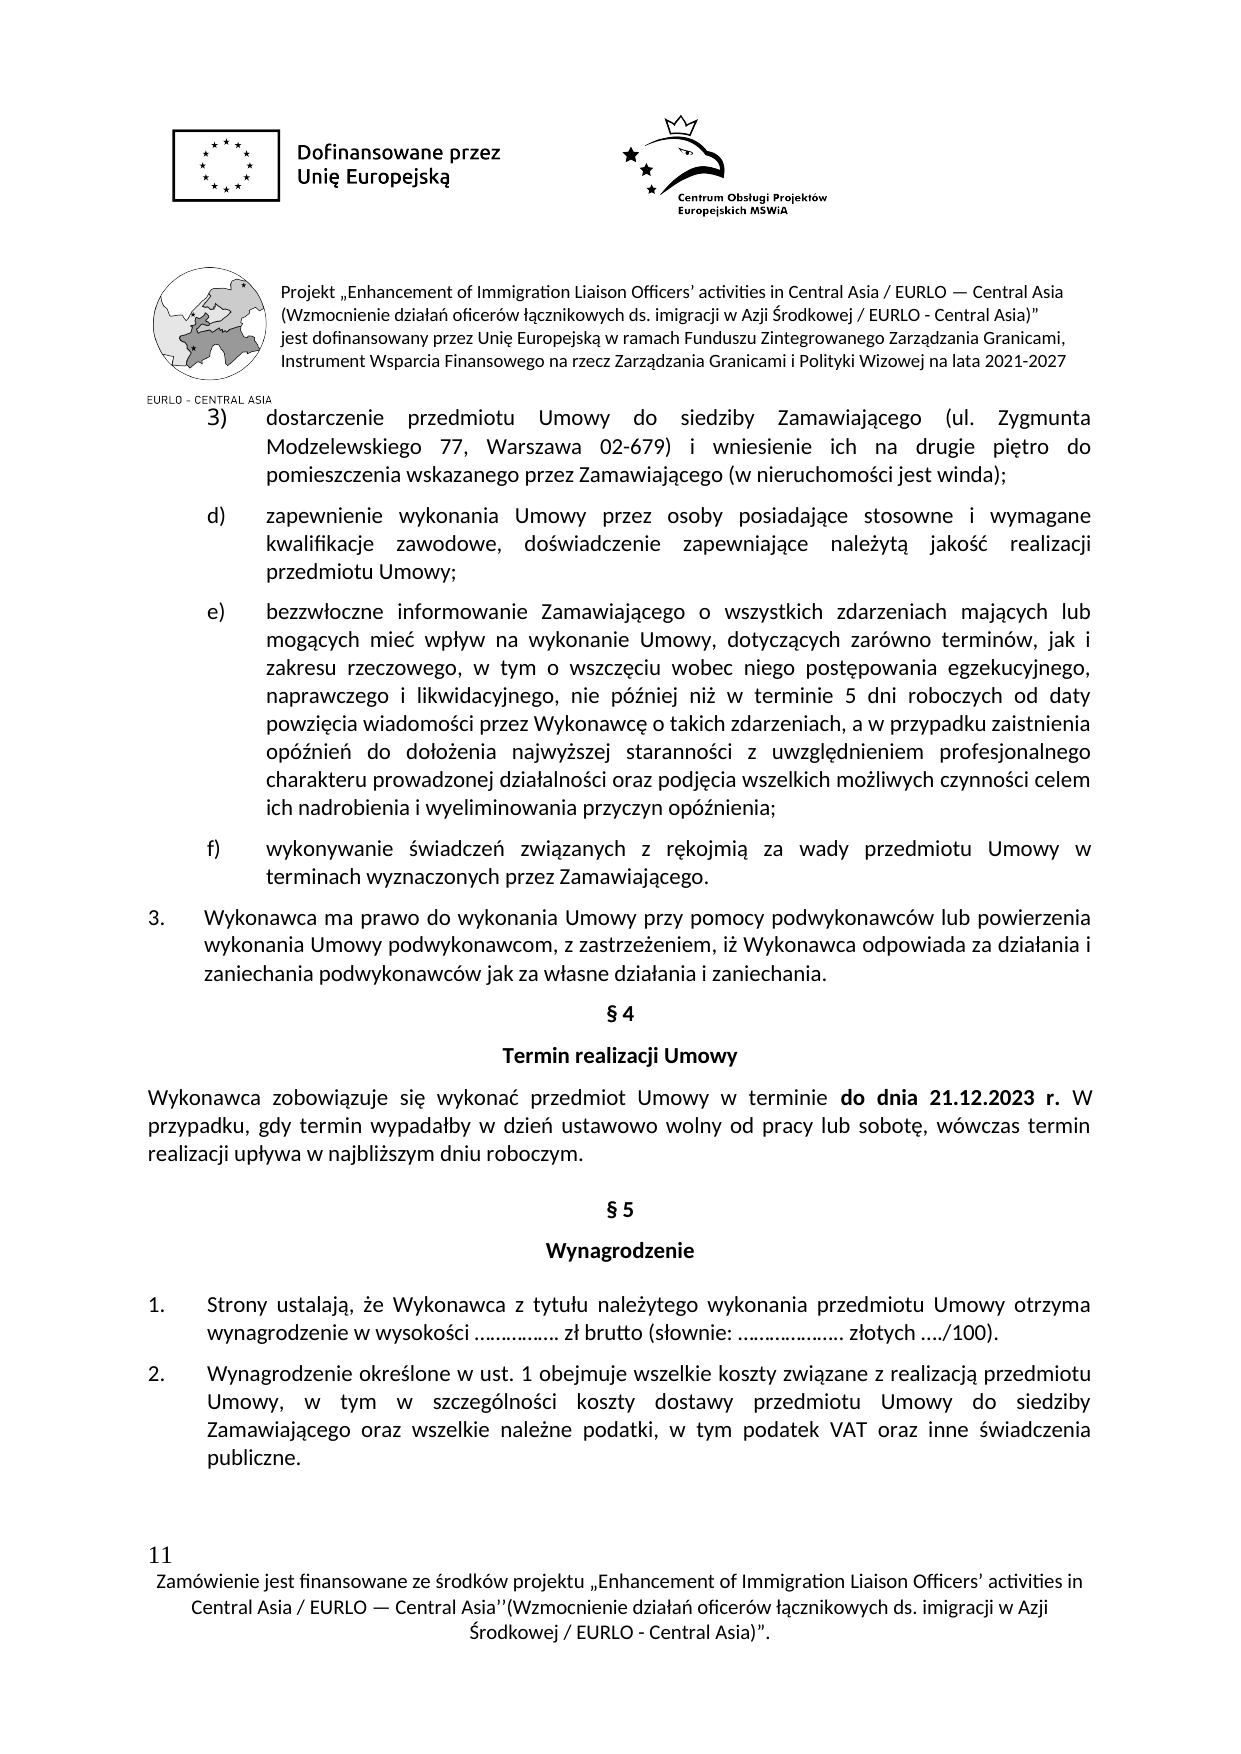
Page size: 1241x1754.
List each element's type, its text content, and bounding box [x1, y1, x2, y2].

text § 5 [148, 1195, 1092, 1223]
list Wynagrodzenie określone w ust. 1 obejmuje wszelkie koszty związane z realizacją przedmiotu Umowy, w tym w szczególności koszty dostawy przedmiotu Umowy do siedziby Zamawiającego oraz wszelkie należne podatki, w tym podatek VAT oraz inne świadczenia publiczne. [148, 1359, 1092, 1471]
text f) wykonywanie świadczeń związanych z rękojmią za wady przedmiotu Umowy w terminach wyznaczonych przez Zamawiającego. [207, 834, 1092, 890]
text Wykonawca zobowiązuje się wykonać przedmiot Umowy w terminie do dnia 21.12.2023 r. W przypadku, gdy termin wypadałby w dzień ustawowo wolny od pracy lub sobotę, wówczas termin realizacji upływa w najbliższym dniu roboczym. [148, 1083, 1092, 1167]
picture [147, 267, 272, 404]
text Wynagrodzenie [148, 1236, 1092, 1264]
text 3. Wykonawca ma prawo do wykonania Umowy przy pomocy podwykonawców lub powierzenia wykonania Umowy podwykonawcom, z zastrzeżeniem, iż Wykonawca odpowiada za działania i zaniechania podwykonawców jak za własne działania i zaniechania. [148, 903, 1092, 987]
picture [148, 105, 524, 226]
list dostarczenie przedmiotu Umowy do siedziby Zamawiającego (ul. Zygmunta Modzelewskiego 77, Warszawa 02-679) i wniesienie ich na drugie piętro do pomieszczenia wskazanego przez Zamawiającego (w nieruchomości jest winda); [207, 401, 1092, 488]
list Strony ustalają, że Wykonawca z tytułu należytego wykonania przedmiotu Umowy otrzyma wynagrodzenie w wysokości ……………. zł brutto (słownie: ……………….. złotych …./100). [148, 1290, 1092, 1346]
text d) zapewnienie wykonania Umowy przez osoby posiadające stosowne i wymagane kwalifikacje zawodowe, doświadczenie zapewniające należytą jakość realizacji przedmiotu Umowy; [207, 501, 1092, 585]
picture [604, 97, 829, 234]
text § 4 [148, 999, 1092, 1027]
text Termin realizacji Umowy [148, 1041, 1092, 1069]
text e) bezzwłoczne informowanie Zamawiającego o wszystkich zdarzeniach mających lub mogących mieć wpływ na wykonanie Umowy, dotyczących zarówno terminów, jak i zakresu rzeczowego, w tym o wszczęciu wobec niego postępowania egzekucyjnego, naprawczego i likwidacyjnego, nie później niż w terminie 5 dni roboczych od daty powzięcia wiadomości przez Wykonawcę o takich zdarzeniach, a w przypadku zaistnienia opóźnień do dołożenia najwyższej staranności z uwzględnieniem profesjonalnego charakteru prowadzonej działalności oraz podjęcia wszelkich możliwych czynności celem ich nadrobienia i wyeliminowania przyczyn opóźnienia; [207, 597, 1092, 822]
